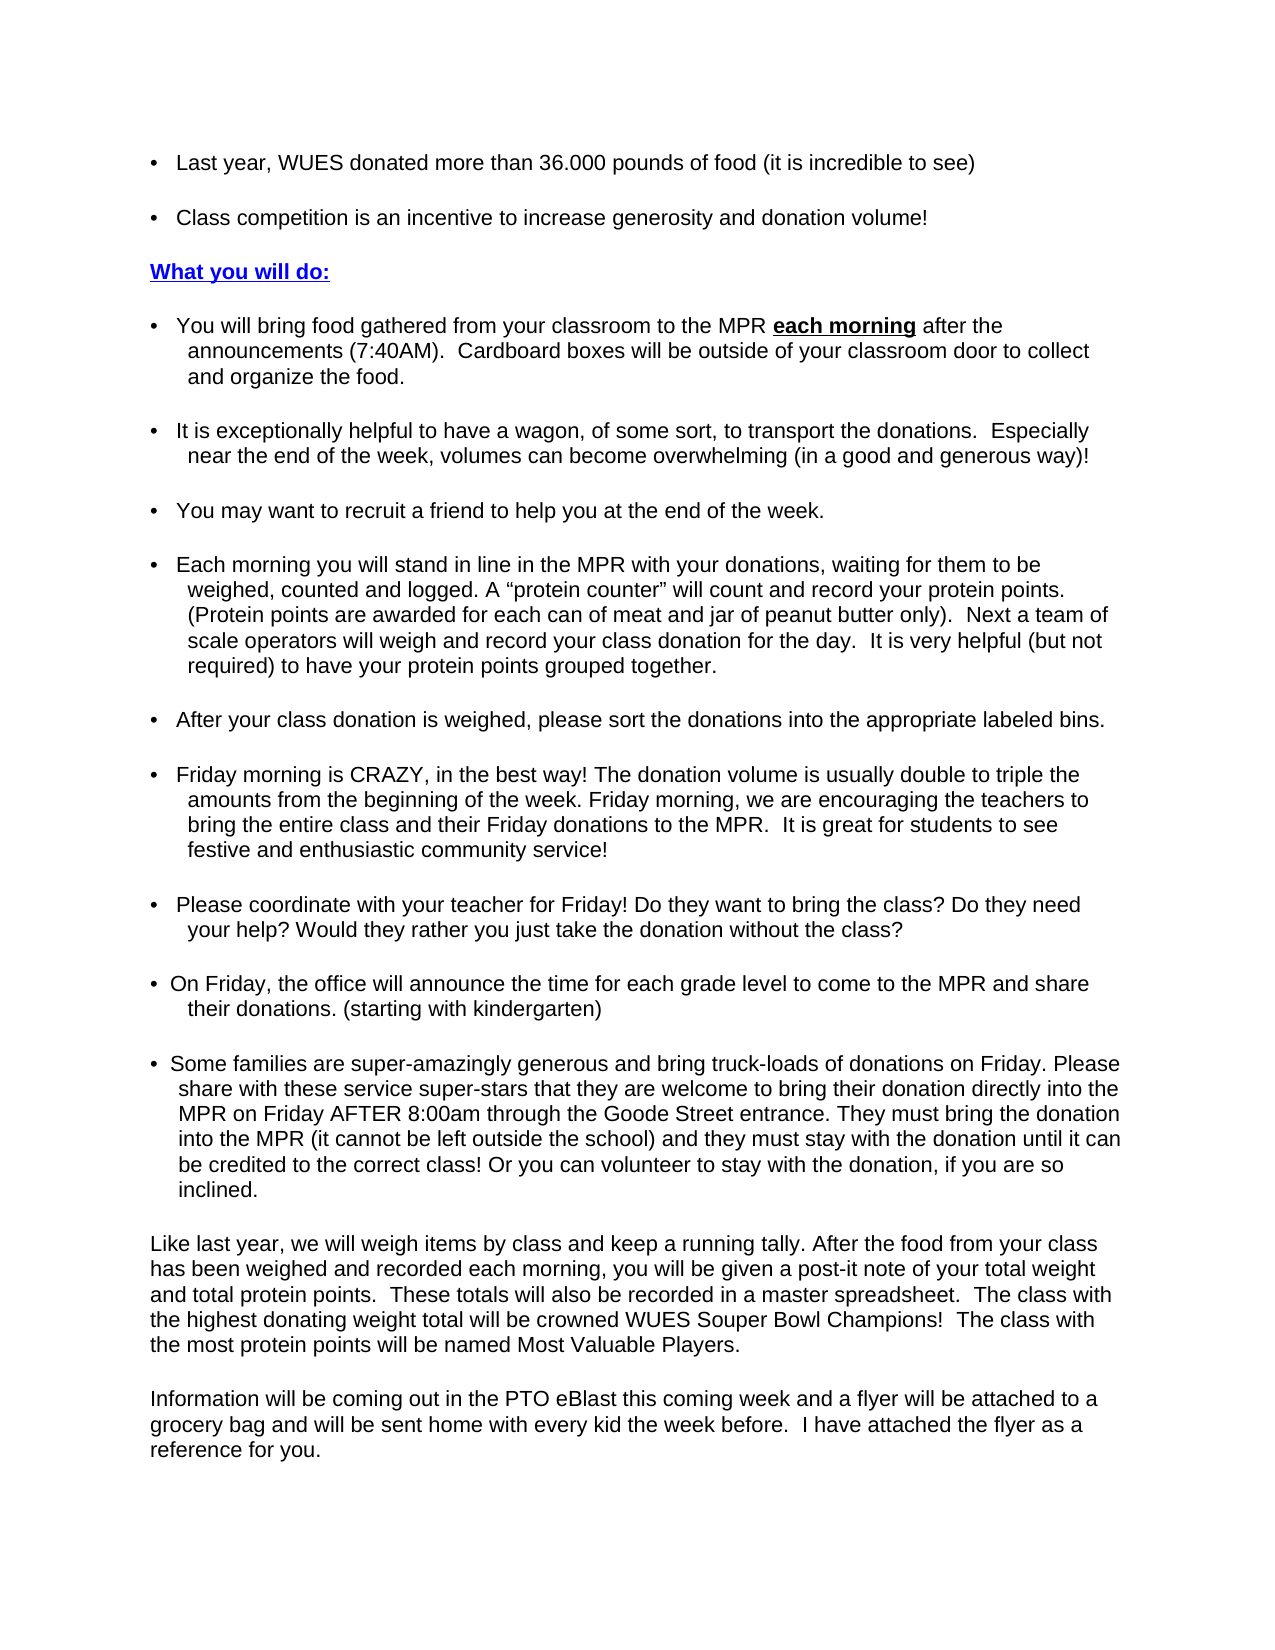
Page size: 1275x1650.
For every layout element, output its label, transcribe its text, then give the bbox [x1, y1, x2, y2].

text • Friday morning is CRAZY, in the best way! The donation volume is usually double to triple the amounts from the beginning of the week. Friday morning, we are encouraging the teachers to bring the entire class and their Friday donations to the MPR. It is great for students to see festive and enthusiastic community service! [150, 761, 1125, 862]
text • Class competition is an incentive to increase generosity and donation volume! [150, 204, 1125, 229]
text • Some families are super-amazingly generous and bring truck-loads of donations on Friday. Please share with these service super-stars that they are welcome to bring their donation directly into the MPR on Friday AFTER 8:00am through the Goode Street entrance. They must bring the donation into the MPR (it cannot be left outside the school) and they must stay with the donation until it can be credited to the correct class! Or you can volunteer to stay with the donation, if you are so inclined. [150, 1051, 1125, 1202]
text • You may want to recruit a friend to help you at the end of the week. [150, 497, 1125, 523]
text • You will bring food gathered from your classroom to the MPR each morning after the announcements (7:40AM). Cardboard boxes will be outside of your classroom door to collect and organize the food. [150, 313, 1125, 389]
text • After your class donation is weighed, please sort the donations into the appropriate labeled bins. [150, 707, 1125, 732]
text • It is exceptionally helpful to have a wagon, of some sort, to transport the donations. Especially near the end of the week, volumes can become overwhelming (in a good and generous way)! [150, 418, 1125, 468]
text • Please coordinate with your teacher for Friday! Do they want to bring the class? Do they need your help? Would they rather you just take the donation without the class? [150, 891, 1125, 942]
text Like last year, we will weigh items by class and keep a running tally. After the food from your class has been weighed and recorded each morning, you will be given a post-it note of your total weight and total protein points. These totals will also be recorded in a master spreadsheet. The class with the highest donating weight total will be crowned WUES Souper Bowl Champions! The class with the most protein points will be named Most Valuable Players. [150, 1231, 1125, 1357]
text What you will do: [150, 259, 1125, 284]
text • Each morning you will stand in line in the MPR with your donations, waiting for them to be weighed, counted and logged. A “protein counter” will count and record your protein points. (Protein points are awarded for each can of meat and jar of peanut butter only). Next a team of scale operators will weigh and record your class donation for the day. It is very helpful (but not required) to have your protein points grouped together. [150, 552, 1125, 678]
text • Last year, WUES donated more than 36.000 pounds of food (it is incredible to see) [150, 150, 1125, 175]
text Information will be coming out in the PTO eBlast this coming week and a flyer will be attached to a grocery bag and will be sent home with every kid the week before. I have attached the flyer as a reference for you. [150, 1386, 1125, 1462]
text • On Friday, the office will announce the time for each grade level to come to the MPR and share their donations. (starting with kindergarten) [150, 971, 1125, 1021]
